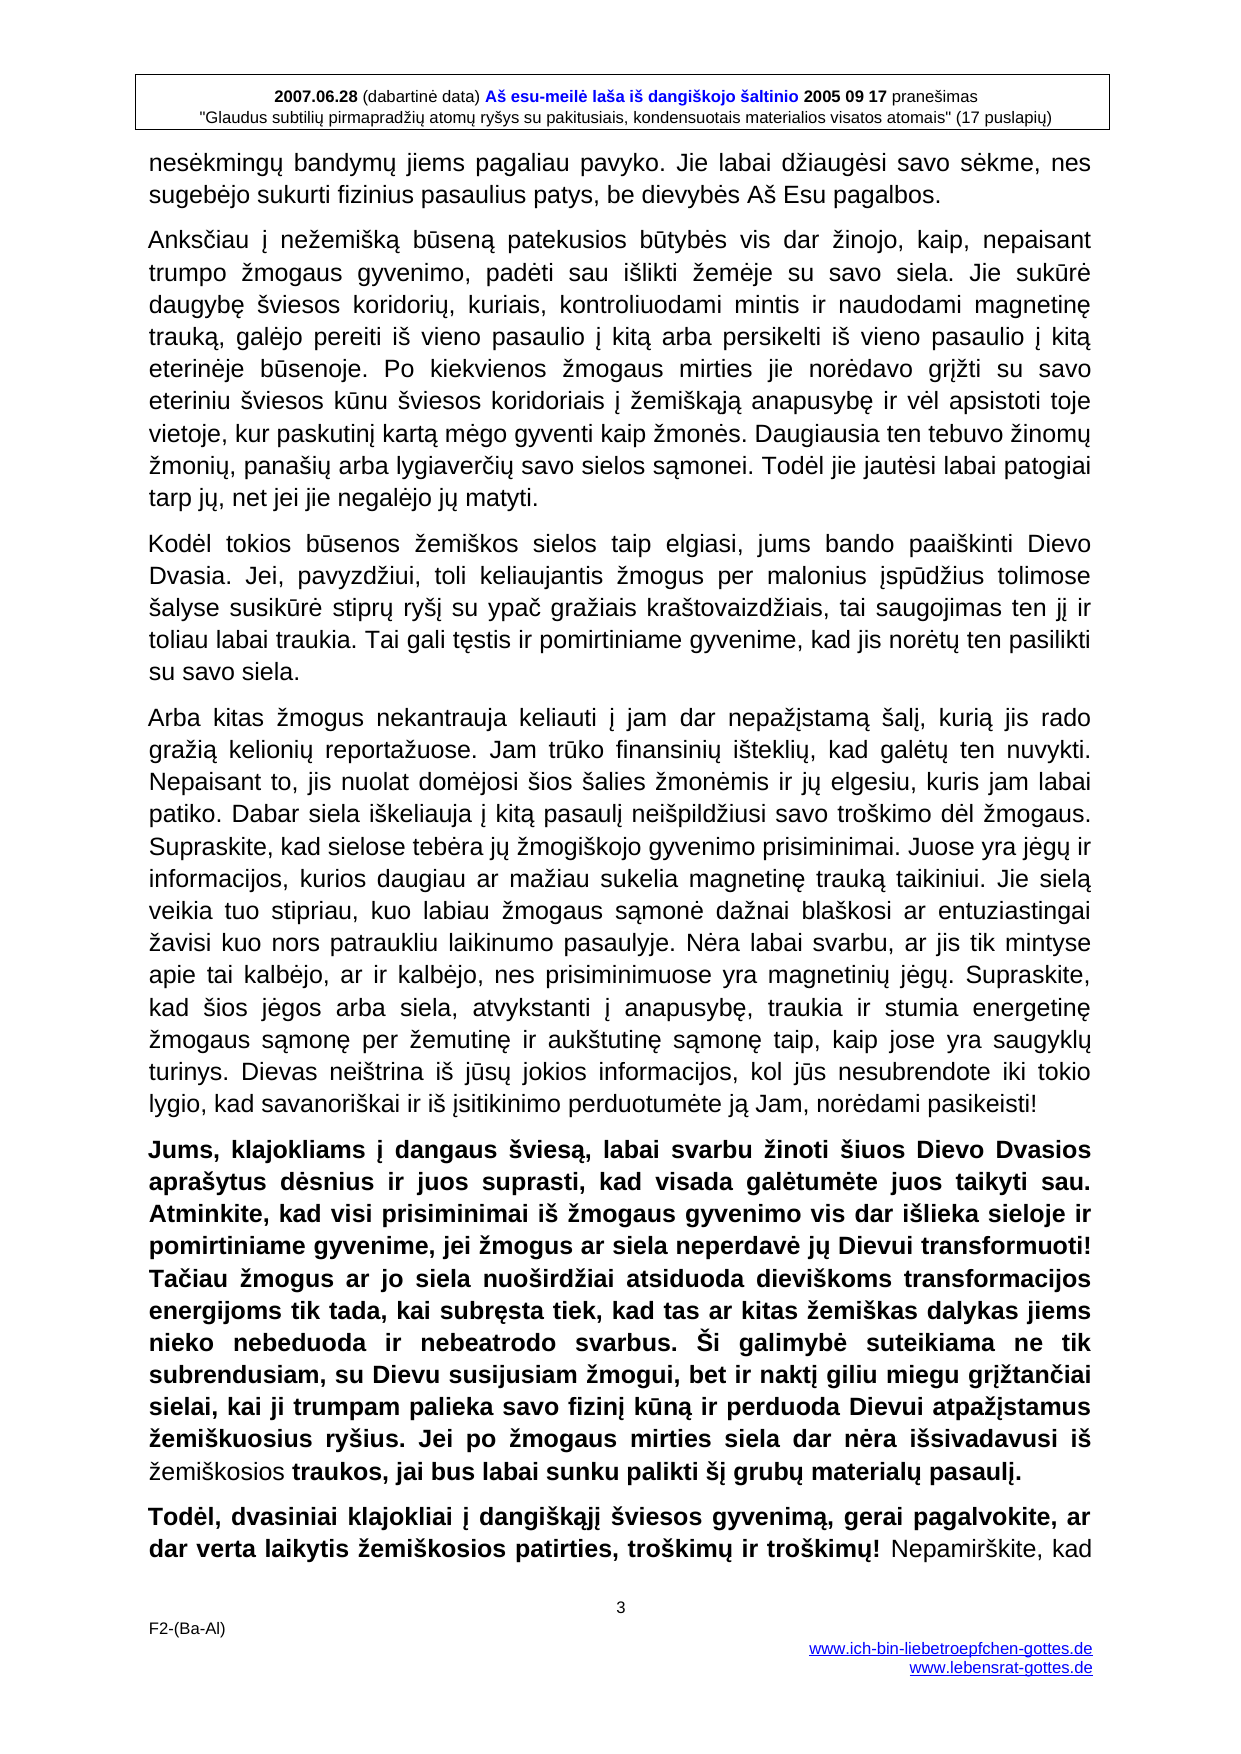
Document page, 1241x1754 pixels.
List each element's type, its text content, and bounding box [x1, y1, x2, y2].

text Anksčiau į nežemišką būseną patekusios būtybės vis dar žinojo, kaip, nepaisant trumpo žmogaus gyvenimo, padėti sau išlikti žemėje su savo siela. Jie sukūrė daugybę šviesos koridorių, kuriais, kontroliuodami mintis ir naudodami magnetinę trauką, galėjo pereiti iš vieno pasaulio į kitą arba persikelti iš vieno pasaulio į kitą eterinėje būsenoje. Po kiekvienos žmogaus mirties jie norėdavo grįžti su savo eteriniu šviesos kūnu šviesos koridoriais į žemiškąją anapusybę ir vėl apsistoti toje vietoje, kur paskutinį kartą mėgo gyventi kaip žmonės. Daugiausia ten tebuvo žinomų žmonių, panašių arba lygiaverčių savo sielos sąmonei. Todėl jie jautėsi labai patogiai tarp jų, net jei jie negalėjo jų matyti. [148, 225, 1093, 512]
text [148, 1502, 1093, 1563]
text Kodėl tokios būsenos žemiškos sielos taip elgiasi, jums bando paaiškinti Dievo Dvasia. Jei, pavyzdžiui, toli keliaujantis žmogus per malonius įspūdžius tolimose šalyse susikūrė stiprų ryšį su ypač gražiais kraštovaizdžiais, tai saugojimas ten jį ir toliau labai traukia. Tai gali tęstis ir pomirtiniame gyvenime, kad jis norėtų ten pasilikti su savo siela. [148, 528, 1093, 686]
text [148, 148, 1093, 208]
text Arba kitas žmogus nekantrauja keliauti į jam dar nepažįstamą šalį, kurią jis rado gražią kelionių reportažuose. Jam trūko finansinių išteklių, kad galėtų ten nuvykti. Nepaisant to, jis nuolat domėjosi šios šalies žmonėmis ir jų elgesiu, kuris jam labai patiko. Dabar siela iškeliauja į kitą pasaulį neišpildžiusi savo troškimo dėl žmogaus. Supraskite, kad sielose tebėra jų žmogiškojo gyvenimo prisiminimai. Juose yra jėgų ir informacijos, kurios daugiau ar mažiau sukelia magnetinę trauką taikiniui. Jie sielą veikia tuo stipriau, kuo labiau žmogaus sąmonė dažnai blaškosi ar entuziastingai žavisi kuo nors patraukliu laikinumo pasaulyje. Nėra labai svarbu, ar jis tik mintyse apie tai kalbėjo, ar ir kalbėjo, nes prisiminimuose yra magnetinių jėgų. Supraskite, kad šios jėgos arba siela, atvykstanti į anapusybę, traukia ir stumia energetinę žmogaus sąmonę per žemutinę ir aukštutinę sąmonę taip, kaip jose yra saugyklų turinys. Dievas neištrina iš jūsų jokios informacijos, kol jūs nesubrendote iki tokio lygio, kad savanoriškai ir iš įsitikinimo perduotumėte ją Jam, norėdami pasikeisti! [148, 703, 1093, 1118]
text Jums, klajokliams į dangaus šviesą, labai svarbu žinoti šiuos Dievo Dvasios aprašytus dėsnius ir juos suprasti, kad visada galėtumėte juos taikyti sau. Atminkite, kad visi prisiminimai iš žmogaus gyvenimo vis dar išlieka sieloje ir pomirtiniame gyvenime, jei žmogus ar siela neperdavė jų Dievui transformuoti! Tačiau žmogus ar jo siela nuoširdžiai atsiduoda dieviškoms transformacijos energijoms tik tada, kai subręsta tiek, kad tas ar kitas žemiškas dalykas jiems nieko nebeduoda ir nebeatrodo svarbus. Ši galimybė suteikiama ne tik subrendusiam, su Dievu susijusiam žmogui, bet ir naktį giliu miegu grįžtančiai sielai, kai ji trumpam palieka savo fizinį kūną ir perduoda Dievui atpažįstamus žemiškuosius ryšius. Jei po žmogaus mirties siela dar nėra išsivadavusi iš žemiškosios traukos, jai bus labai sunku palikti šį grubų materialų pasaulį. [148, 1135, 1093, 1485]
